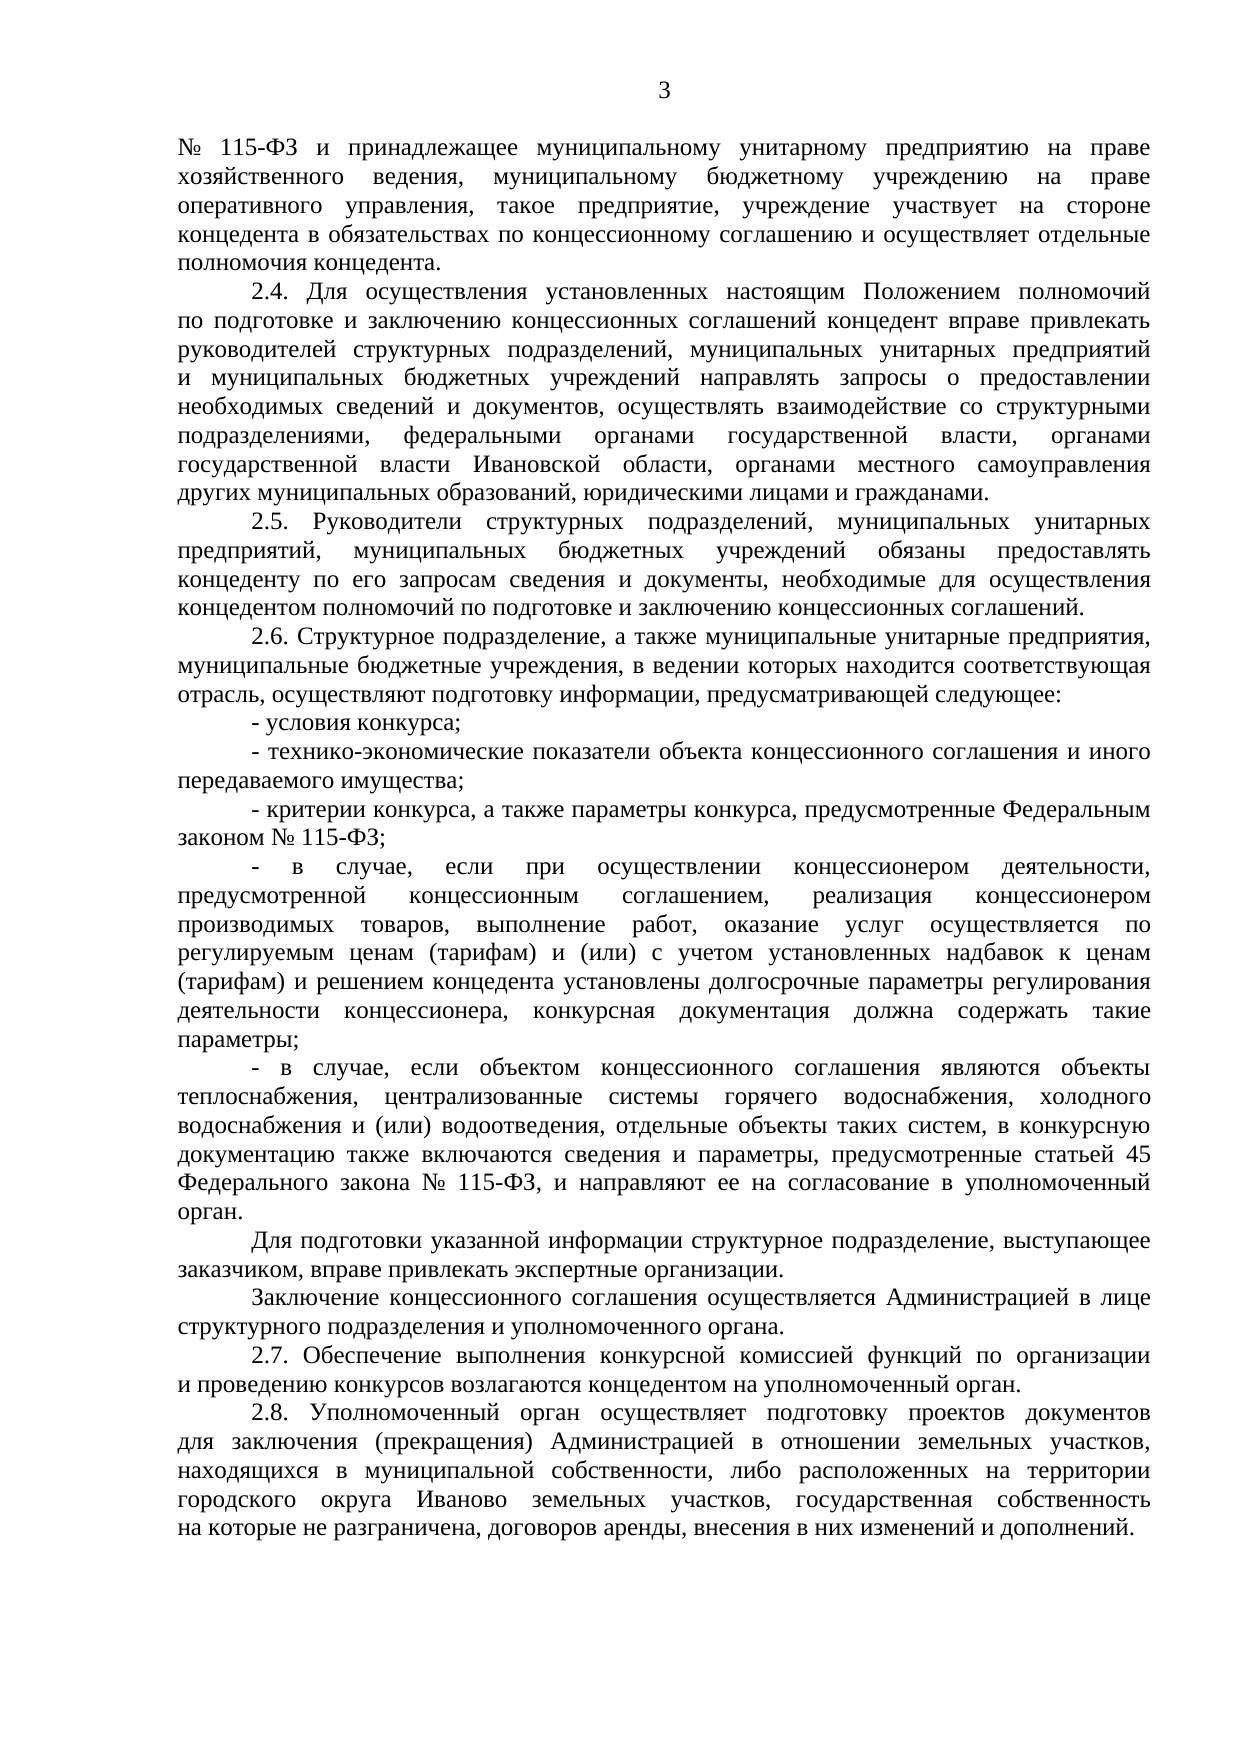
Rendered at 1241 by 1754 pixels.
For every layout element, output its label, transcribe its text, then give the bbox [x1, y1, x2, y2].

text 2.6. Структурное подразделение, а также муниципальные унитарные предприятия, муниципальные бюджетные учреждения, в ведении которых находится соответствующая отрасль, осуществляют подготовку информации, предусматривающей следующее: [177, 621, 1152, 707]
text 2.4. Для осуществления установленных настоящим Положением полномочий по подготовке и заключению концессионных соглашений концедент вправе привлекать руководителей структурных подразделений, муниципальных унитарных предприятий и муниципальных бюджетных учреждений направлять запросы о предоставлении необходимых сведений и документов, осуществлять взаимодействие со структурными подразделениями, федеральными органами государственной власти, органами государственной власти Ивановской области, органами местного самоуправления других муниципальных образований, юридическими лицами и гражданами. [177, 276, 1152, 506]
text Заключение концессионного соглашения осуществляется Администрацией в лице структурного подразделения и уполномоченного органа. [177, 1282, 1152, 1340]
text Для подготовки указанной информации структурное подразделение, выступающее заказчиком, вправе привлекать экспертные организации. [177, 1225, 1152, 1282]
text 2.5. Руководители структурных подразделений, муниципальных унитарных предприятий, муниципальных бюджетных учреждений обязаны предоставлять концеденту по его запросам сведения и документы, необходимые для осуществления концедентом полномочий по подготовке и заключению концессионных соглашений. [177, 506, 1152, 621]
text № 115-ФЗ и принадлежащее муниципальному унитарному предприятию на праве хозяйственного ведения, муниципальному бюджетному учреждению на праве оперативного управления, такое предприятие, учреждение участвует на стороне концедента в обязательствах по концессионному соглашению и осуществляет отдельные полномочия концедента. [177, 132, 1152, 276]
text - условия конкурса; [177, 707, 1152, 736]
text - в случае, если объектом концессионного соглашения являются объекты теплоснабжения, централизованные системы горячего водоснабжения, холодного водоснабжения и (или) водоотведения, отдельные объекты таких систем, в конкурсную документацию также включаются сведения и параметры, предусмотренные статьей 45 Федерального закона № 115-ФЗ, и направляют ее на согласование в уполномоченный орган. [177, 1052, 1152, 1225]
text - в случае, если при осуществлении концессионером деятельности, предусмотренной концессионным соглашением, реализация концессионером производимых товаров, выполнение работ, оказание услуг осуществляется по регулируемым ценам (тарифам) и (или) с учетом установленных надбавок к ценам (тарифам) и решением концедента установлены долгосрочные параметры регулирования деятельности концессионера, конкурсная документация должна содержать такие параметры; [177, 851, 1152, 1052]
text 2.7. Обеспечение выполнения конкурсной комиссией функций по организации и проведению конкурсов возлагаются концедентом на уполномоченный орган. [177, 1340, 1152, 1397]
text 2.8. Уполномоченный орган осуществляет подготовку проектов документов для заключения (прекращения) Администрацией в отношении земельных участков, находящихся в муниципальной собственности, либо расположенных на территории городского округа Иваново земельных участков, государственная собственность на которые не разграничена, договоров аренды, внесения в них изменений и дополнений. [177, 1397, 1152, 1541]
text - технико-экономические показатели объекта концессионного соглашения и иного передаваемого имущества; [177, 736, 1152, 794]
text - критерии конкурса, а также параметры конкурса, предусмотренные Федеральным законом № 115-ФЗ; [177, 794, 1152, 851]
